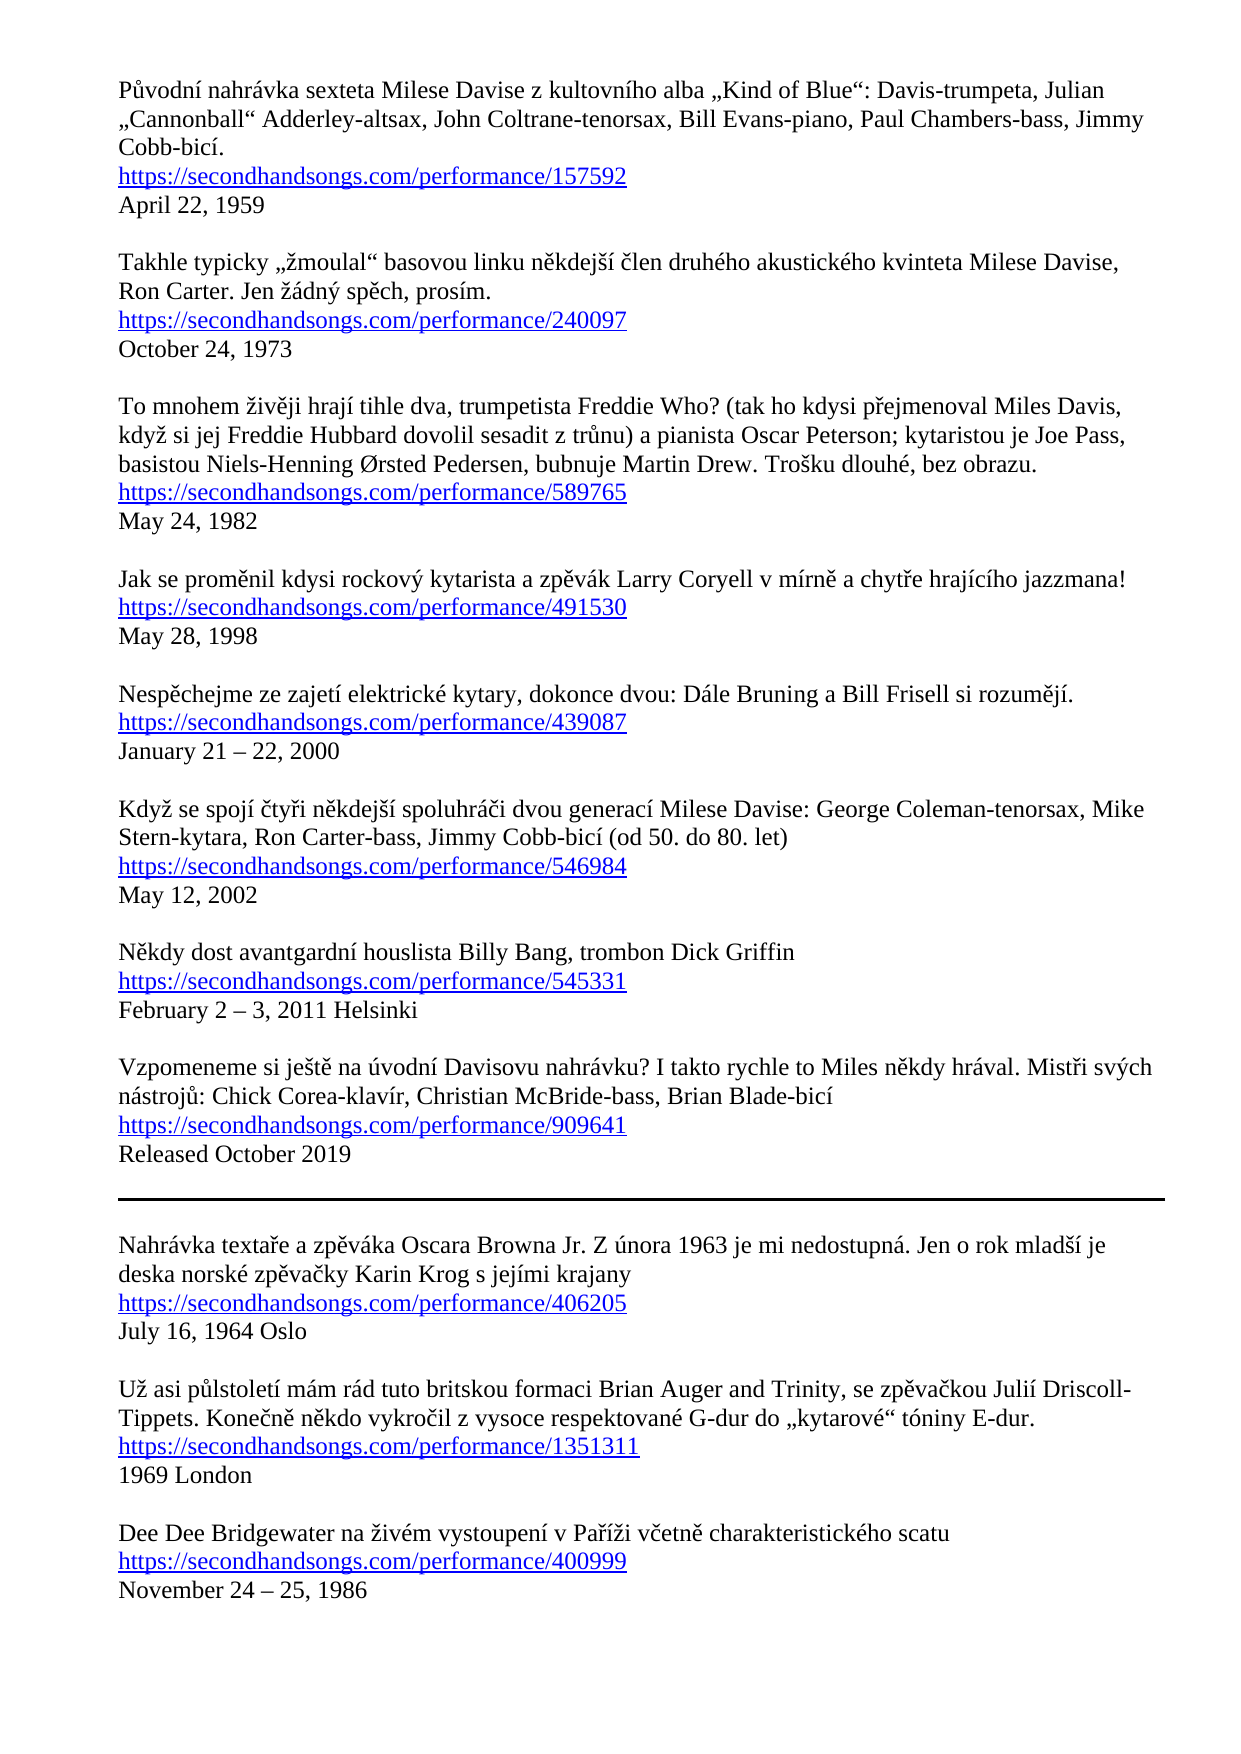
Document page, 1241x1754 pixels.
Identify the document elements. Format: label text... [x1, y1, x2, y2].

text https://secondhandsongs.com/performance/157592 [118, 161, 1165, 190]
text May 24, 1982 [118, 506, 1165, 535]
text https://secondhandsongs.com/performance/439087 [118, 707, 1165, 736]
text Vzpomeneme si ještě na úvodní Davisovu nahrávku? I takto rychle to Miles někdy hrával. Mistři svých nástrojů: Chick Corea-klavír, Christian McBride-bass, Brian Blade-bicí [118, 1052, 1165, 1110]
text Už asi půlstoletí mám rád tuto britskou formaci Brian Auger and Trinity, se zpěvačkou Julií Driscoll-Tippets. Konečně někdo vykročil z vysoce respektované G-dur do „kytarové“ tóniny E-dur. [118, 1374, 1165, 1431]
text May 12, 2002 [118, 880, 1165, 909]
text https://secondhandsongs.com/performance/1351311 [118, 1431, 1165, 1460]
text February 2 – 3, 2011 Helsinki [118, 995, 1165, 1024]
text https://secondhandsongs.com/performance/400999 [118, 1546, 1165, 1575]
text https://secondhandsongs.com/performance/240097 [118, 305, 1165, 334]
text https://secondhandsongs.com/performance/545331 [118, 966, 1165, 995]
text https://secondhandsongs.com/performance/406205 [118, 1288, 1165, 1316]
text Původní nahrávka sexteta Milese Davise z kultovního alba „Kind of Blue“: Davis-trumpeta, Julian „Cannonball“ Adderley-altsax, John Coltrane-tenorsax, Bill Evans-piano, Paul Chambers-bass, Jimmy Cobb-bicí. [118, 75, 1165, 161]
text Když se spojí čtyři někdejší spoluhráči dvou generací Milese Davise: George Coleman-tenorsax, Mike Stern-kytara, Ron Carter-bass, Jimmy Cobb-bicí (od 50. do 80. let) [118, 794, 1165, 851]
text April 22, 1959 [118, 190, 1165, 219]
text Nespěchejme ze zajetí elektrické kytary, dokonce dvou: Dále Bruning a Bill Frisell si rozumějí. [118, 679, 1165, 707]
text Takhle typicky „žmoulal“ basovou linku někdejší člen druhého akustického kvinteta Milese Davise, Ron Carter. Jen žádný spěch, prosím. [118, 247, 1165, 305]
text Jak se proměnil kdysi rockový kytarista a zpěvák Larry Coryell v mírně a chytře hrajícího jazzmana! [118, 564, 1165, 592]
text 1969 London [118, 1460, 1165, 1489]
text November 24 – 25, 1986 [118, 1575, 1165, 1604]
text May 28, 1998 [118, 621, 1165, 650]
text Někdy dost avantgardní houslista Billy Bang, trombon Dick Griffin [118, 937, 1165, 966]
text July 16, 1964 Oslo [118, 1316, 1165, 1345]
text https://secondhandsongs.com/performance/546984 [118, 851, 1165, 880]
text https://secondhandsongs.com/performance/589765 [118, 477, 1165, 506]
text Nahrávka textaře a zpěváka Oscara Browna Jr. Z února 1963 je mi nedostupná. Jen o rok mladší je deska norské zpěvačky Karin Krog s jejími krajany [118, 1230, 1165, 1288]
text https://secondhandsongs.com/performance/491530 [118, 592, 1165, 621]
text https://secondhandsongs.com/performance/909641 [118, 1110, 1165, 1139]
text Released October 2019 [118, 1139, 1165, 1167]
text October 24, 1973 [118, 334, 1165, 362]
text January 21 – 22, 2000 [118, 736, 1165, 765]
text Dee Dee Bridgewater na živém vystoupení v Paříži včetně charakteristického scatu [118, 1518, 1165, 1546]
text To mnohem živěji hrají tihle dva, trumpetista Freddie Who? (tak ho kdysi přejmenoval Miles Davis, když si jej Freddie Hubbard dovolil sesadit z trůnu) a pianista Oscar Peterson; kytaristou je Joe Pass, basistou Niels-Henning Ørsted Pedersen, bubnuje Martin Drew. Trošku dlouhé, bez obrazu. [118, 391, 1165, 477]
